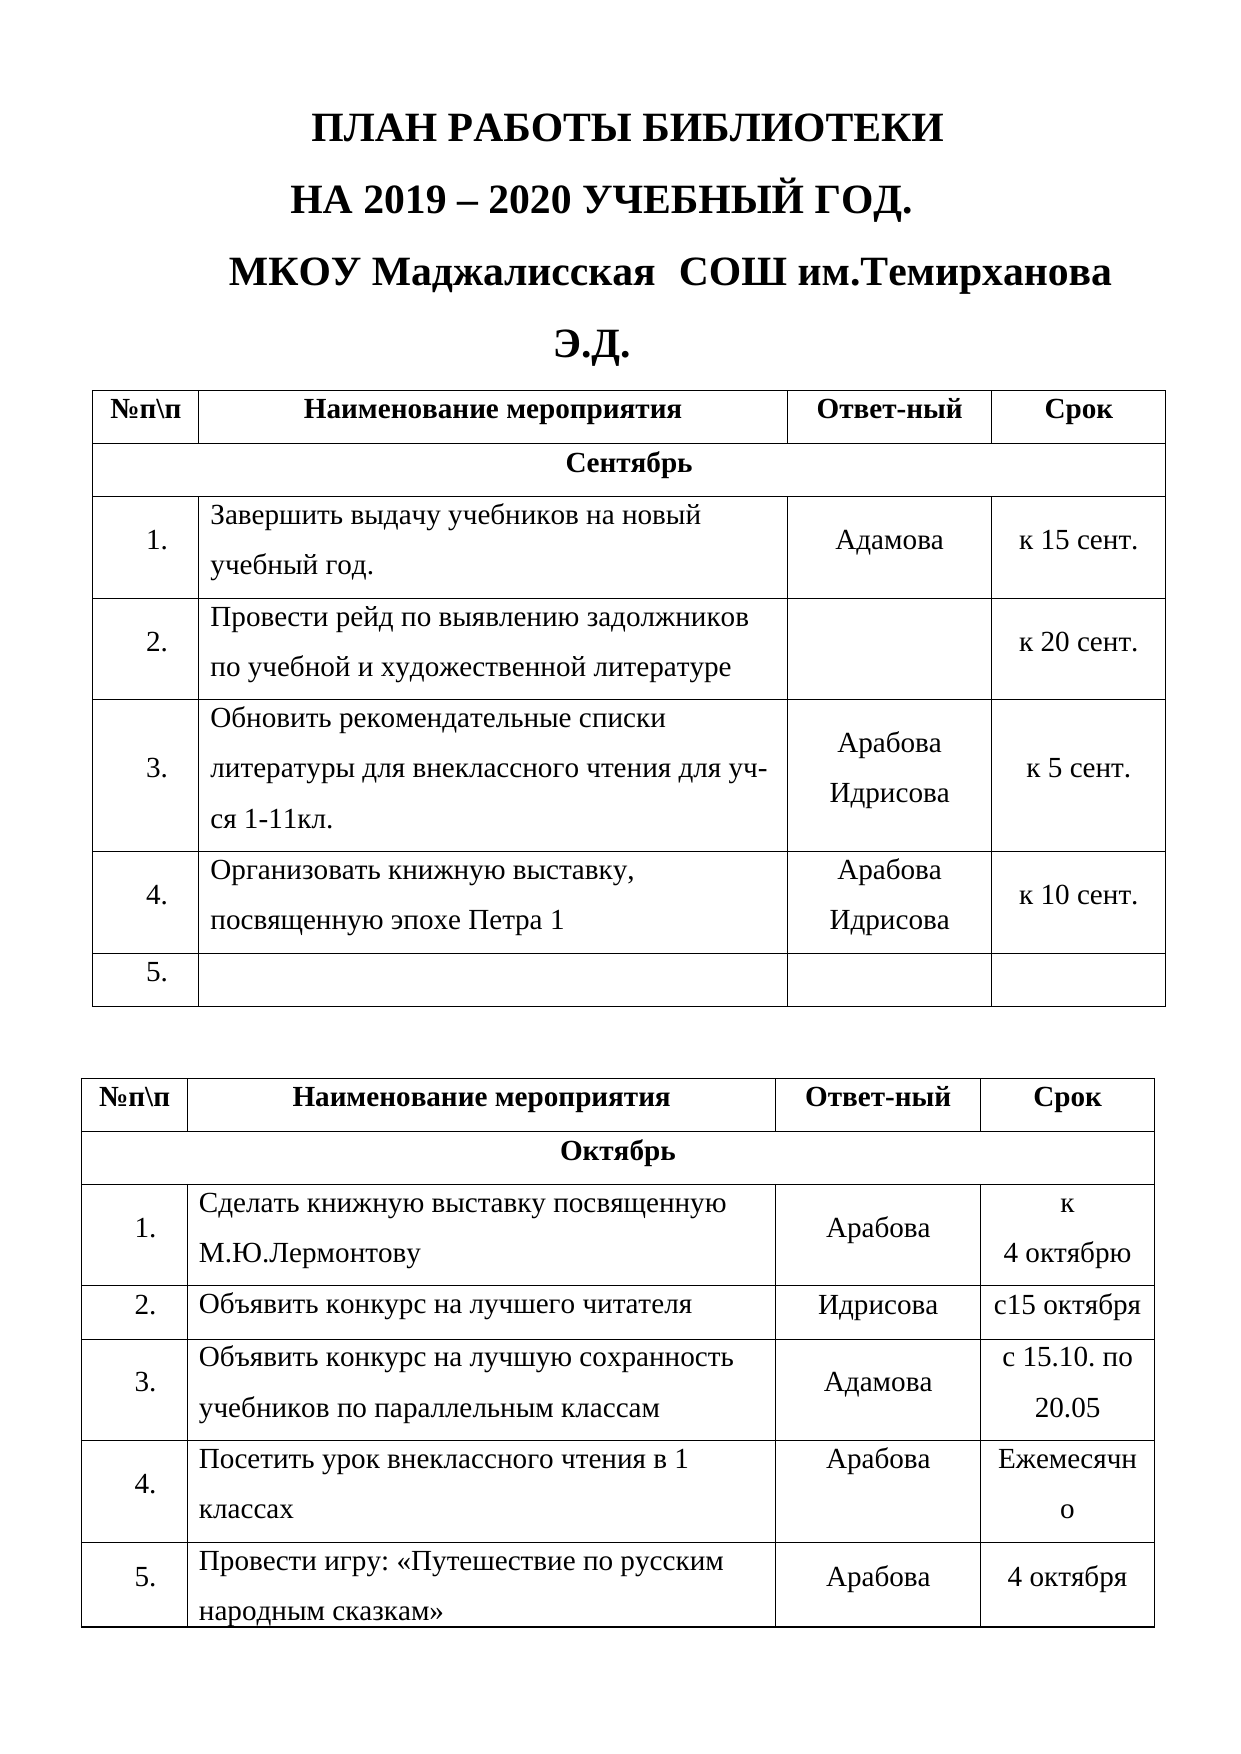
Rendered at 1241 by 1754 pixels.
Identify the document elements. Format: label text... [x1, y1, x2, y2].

table_cell Сентябрь [93, 444, 1165, 496]
table_cell Провести рейд по выявлению задолжников по учебной и художественной литературе [199, 599, 787, 699]
table_cell [93, 599, 198, 699]
table_cell Завершить выдачу учебников на новый учебный год. [199, 497, 787, 598]
table_cell к 15 сент. [992, 497, 1165, 598]
table_cell [82, 1340, 187, 1440]
table_cell с 15.10. по 20.05 [981, 1340, 1154, 1440]
table_cell [992, 954, 1165, 1006]
table_cell Ежемесячно [981, 1441, 1154, 1542]
table_header Ответ-ный [776, 1079, 980, 1131]
table_cell [82, 1185, 187, 1285]
table_cell Арабова Идрисова [776, 1543, 980, 1626]
table_cell Обновить рекомендательные списки литературы для внеклассного чтения для уч-ся 1-11кл. [199, 700, 787, 851]
text НА 2019 – 2020 УЧЕБНЫЙ ГОД. МКОУ Маджалисская СОШ им.Темирханова Э.Д. [103, 174, 1152, 366]
table_header Наименование мероприятия [188, 1079, 775, 1131]
table_cell Объявить конкурс на лучшего читателя [188, 1286, 775, 1338]
table_cell Объявить конкурс на лучшую сохранность учебников по параллельным классам [188, 1340, 775, 1440]
table_header Ответ-ный [788, 391, 991, 443]
table_cell к 20 сент. [992, 599, 1165, 699]
table_cell Организовать книжную выставку, посвященную эпохе Петра 1 [199, 852, 787, 953]
table_cell [93, 954, 198, 1006]
table_cell [82, 1543, 187, 1626]
table_cell Арабова [776, 1185, 980, 1285]
table_cell с15 октября [981, 1286, 1154, 1338]
table_cell к 5 сент. [992, 700, 1165, 851]
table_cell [188, 1543, 775, 1626]
text ПЛАН РАБОТЫ БИБЛИОТЕКИ [103, 102, 1152, 150]
table_cell Арабова Идрисова [788, 852, 991, 953]
table_cell [93, 497, 198, 598]
table_header Срок [981, 1079, 1154, 1131]
table_cell [93, 700, 198, 851]
table_cell к 10 сент. [992, 852, 1165, 953]
table_cell Адамова [776, 1340, 980, 1440]
table_cell Арабова Идрисова [788, 700, 991, 851]
table_cell Арабова [776, 1441, 980, 1542]
table_header №п\п [93, 391, 198, 443]
table_cell [788, 599, 991, 699]
table_cell [82, 1286, 187, 1338]
table_header Наименование мероприятия [199, 391, 787, 443]
table_cell к 4 октябрю [981, 1185, 1154, 1285]
table_cell [788, 954, 991, 1006]
table_cell Идрисова [776, 1286, 980, 1338]
table_cell Сделать книжную выставку посвященную М.Ю.Лермонтову [188, 1185, 775, 1285]
table_cell [93, 852, 198, 953]
table_cell [82, 1441, 187, 1542]
table_cell 4 октября [981, 1543, 1154, 1626]
table_cell Октябрь [82, 1132, 1154, 1184]
table_header №п\п [82, 1079, 187, 1131]
table_cell [199, 954, 787, 1006]
table_cell Адамова [788, 497, 991, 598]
table_header Срок [992, 391, 1165, 443]
table_cell Посетить урок внеклассного чтения в 1 классах [188, 1441, 775, 1542]
